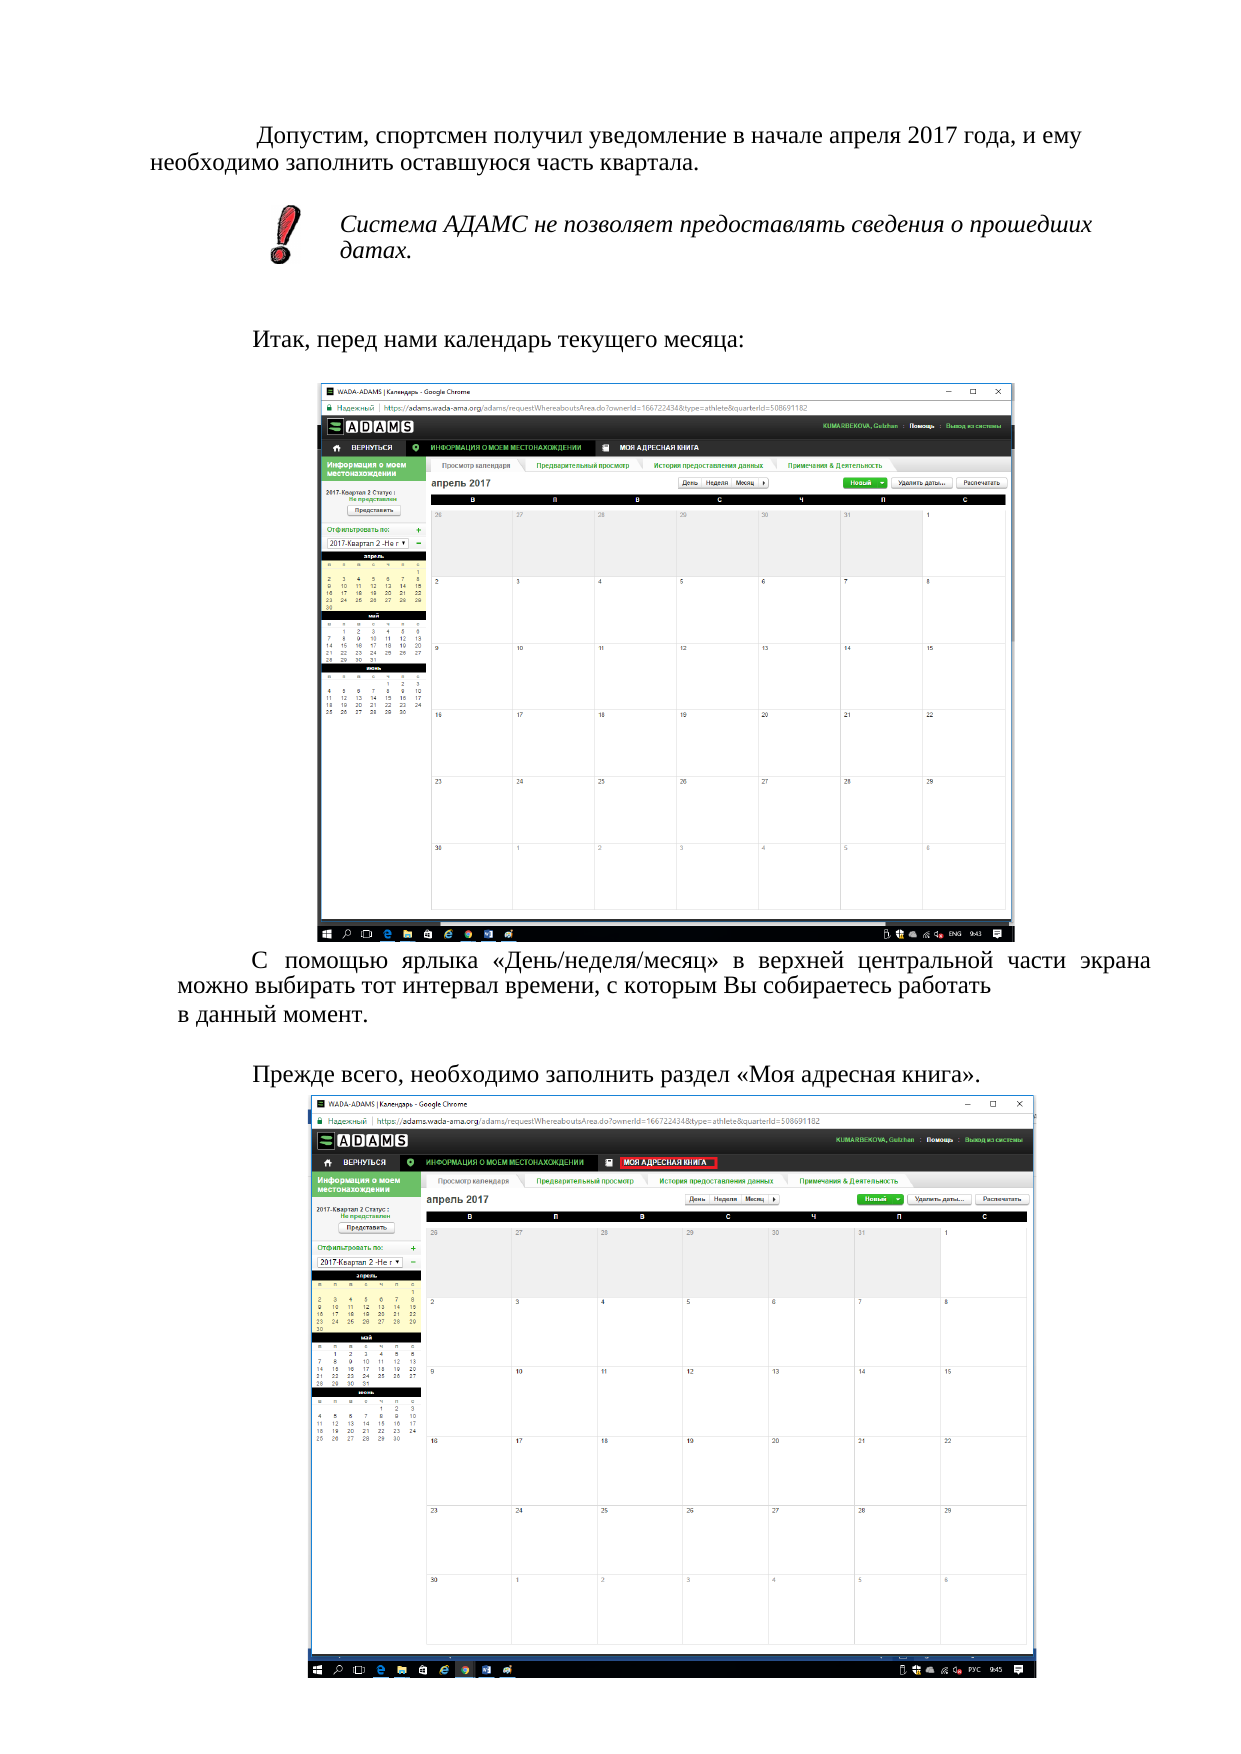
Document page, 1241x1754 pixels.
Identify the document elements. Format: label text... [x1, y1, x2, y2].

text Итак, перед нами календарь текущего месяца: [252, 324, 1152, 353]
text Прежде всего, необходимо заполнить раздел «Моя адресная книга». [252, 1059, 1152, 1087]
list помощью ярлыка «День/неделя/месяц» в верхней центральной части экрана можно выбирать тот интервал времени, с которым Вы собираетесь работать [177, 948, 1152, 999]
picture [317, 383, 1015, 942]
list данный момент. [177, 999, 1152, 1028]
text Допустим, спортсмен получил уведомление в начале апреля 2017 года, и ему необходимо заполнить оставшуюся часть квартала. [150, 123, 1152, 175]
picture [307, 1095, 1037, 1678]
text Система АДАМС не позволяет предоставлять сведения о прошедших датах. [339, 212, 1152, 263]
picture [270, 205, 301, 264]
